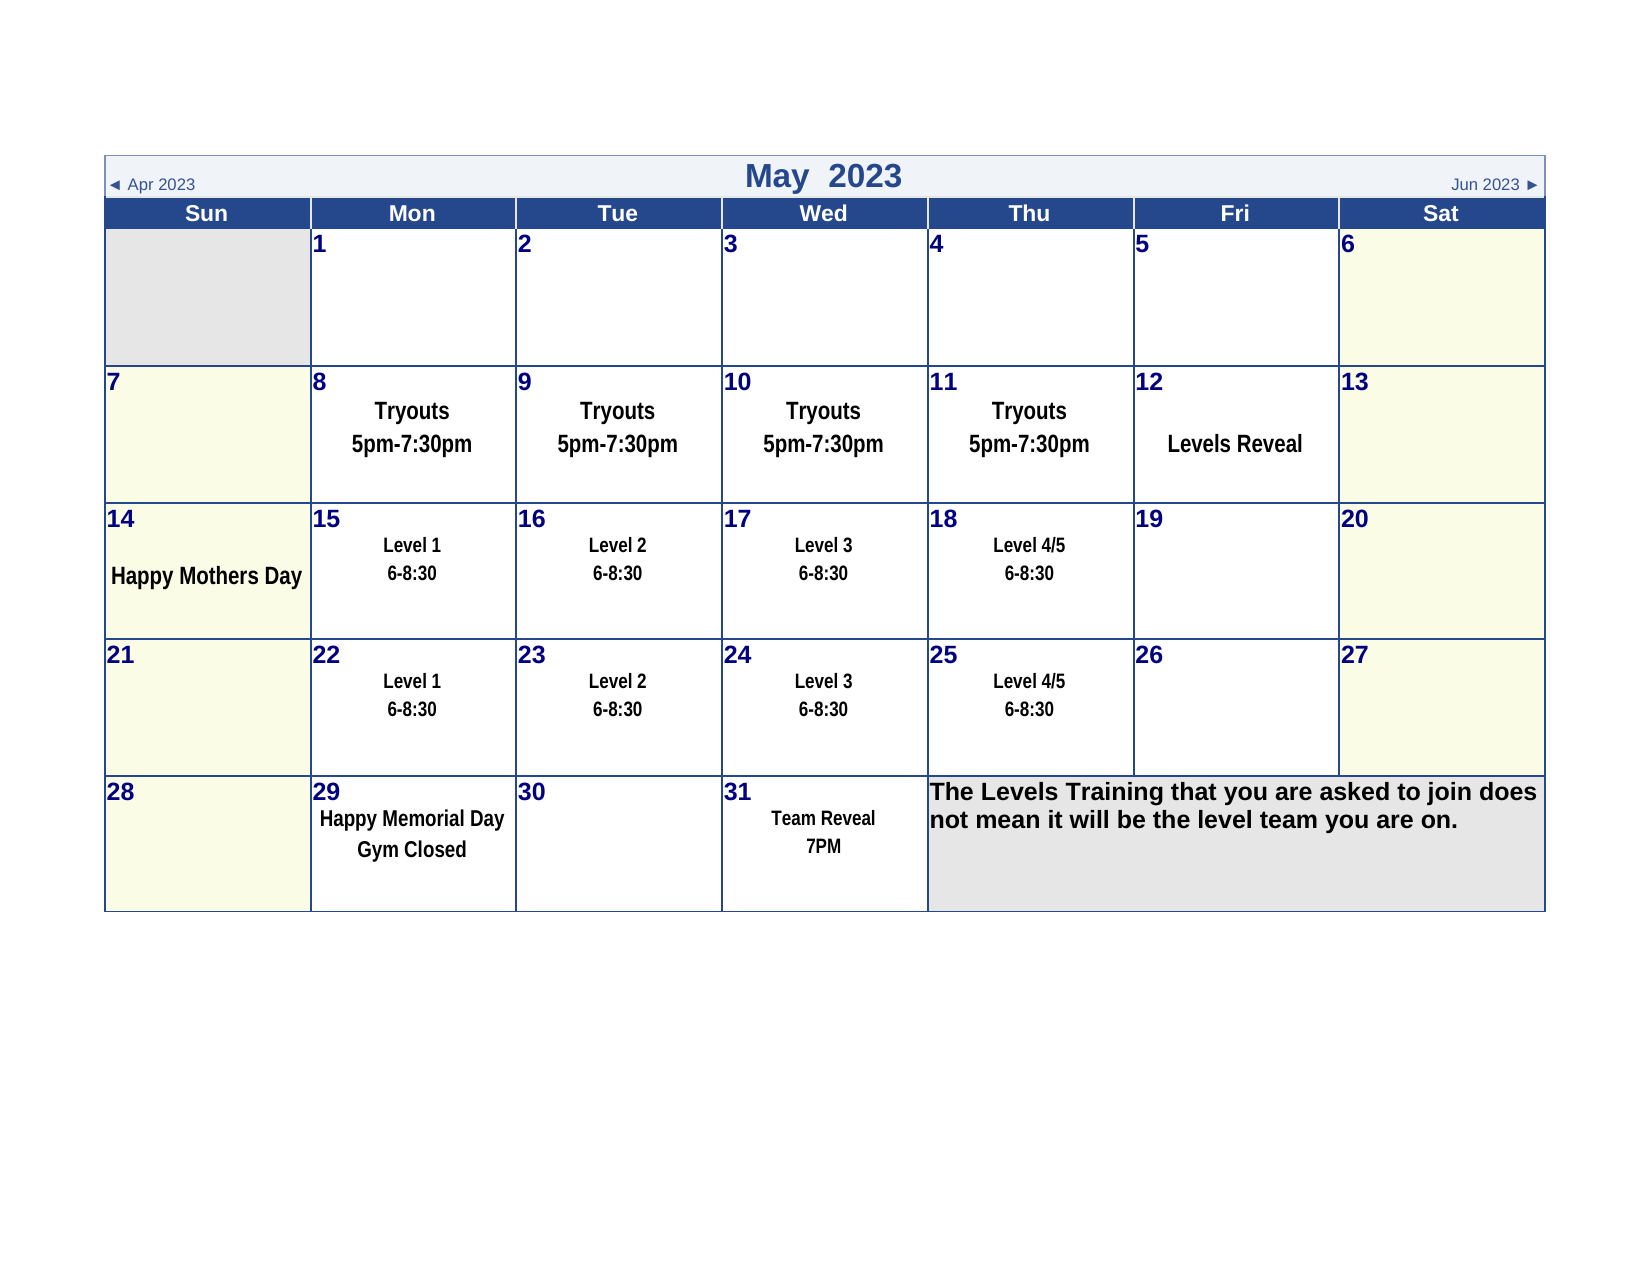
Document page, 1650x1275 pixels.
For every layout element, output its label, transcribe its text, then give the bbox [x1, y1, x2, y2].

table_cell 23 Level 2 6-8:30 [517, 640, 721, 774]
table_cell 10 Tryouts 5pm-7:30pm [723, 367, 927, 502]
table_cell 22 Level 1 6-8:30 [312, 640, 515, 774]
table_cell 29 Happy Memorial Day Gym Closed [312, 777, 515, 911]
table_cell 30 [517, 777, 721, 911]
table_cell 18 Level 4/5 6-8:30 [929, 504, 1133, 638]
table_header May 2023 [311, 156, 1339, 196]
table_cell 11 Tryouts 5pm-7:30pm [929, 367, 1133, 502]
table_cell 3 [723, 229, 927, 365]
table_cell Fri [1135, 198, 1338, 229]
table_cell Sat [1340, 198, 1544, 229]
table_cell 25 Level 4/5 6-8:30 [929, 640, 1133, 774]
table_cell 15 Level 1 6-8:30 [312, 504, 515, 638]
table_cell 28 [106, 777, 310, 911]
table_cell Wed [723, 198, 927, 229]
table_cell 2 [517, 229, 721, 365]
table_cell 17 Level 3 6-8:30 [723, 504, 927, 638]
table_cell 5 [1135, 229, 1338, 365]
table_cell 1 [312, 229, 515, 365]
table_cell 26 [1135, 640, 1338, 774]
table_cell Tue [517, 198, 721, 229]
table_cell Mon [312, 198, 515, 229]
table_cell [106, 229, 310, 365]
table_cell 6 [1340, 229, 1544, 365]
table_cell 12 Levels Reveal [1135, 367, 1338, 502]
table_cell 21 [106, 640, 310, 774]
table_cell 20 [1340, 504, 1544, 638]
table_cell 31 Team Reveal 7PM [723, 777, 927, 911]
table_cell 13 [1340, 367, 1544, 502]
table_cell 9 Tryouts 5pm-7:30pm [517, 367, 721, 502]
table_cell 19 [1135, 504, 1338, 638]
table_header Jun 2023 ► [1339, 156, 1544, 196]
table_cell 7 [106, 367, 310, 502]
table_cell 24 Level 3 6-8:30 [723, 640, 927, 774]
table_cell 4 [929, 229, 1133, 365]
table_cell 27 [1340, 640, 1544, 774]
table_cell 14 Happy Mothers Day [106, 504, 310, 638]
table_cell Thu [929, 198, 1133, 229]
table_cell 8 Tryouts 5pm-7:30pm [312, 367, 515, 502]
table_cell 16 Level 2 6-8:30 [517, 504, 721, 638]
table_header ◄ Apr 2023 [106, 156, 311, 196]
table_cell The Levels Training that you are asked to join does not mean it will be the level team you are on. [929, 777, 1544, 911]
table_cell Sun [106, 198, 310, 229]
